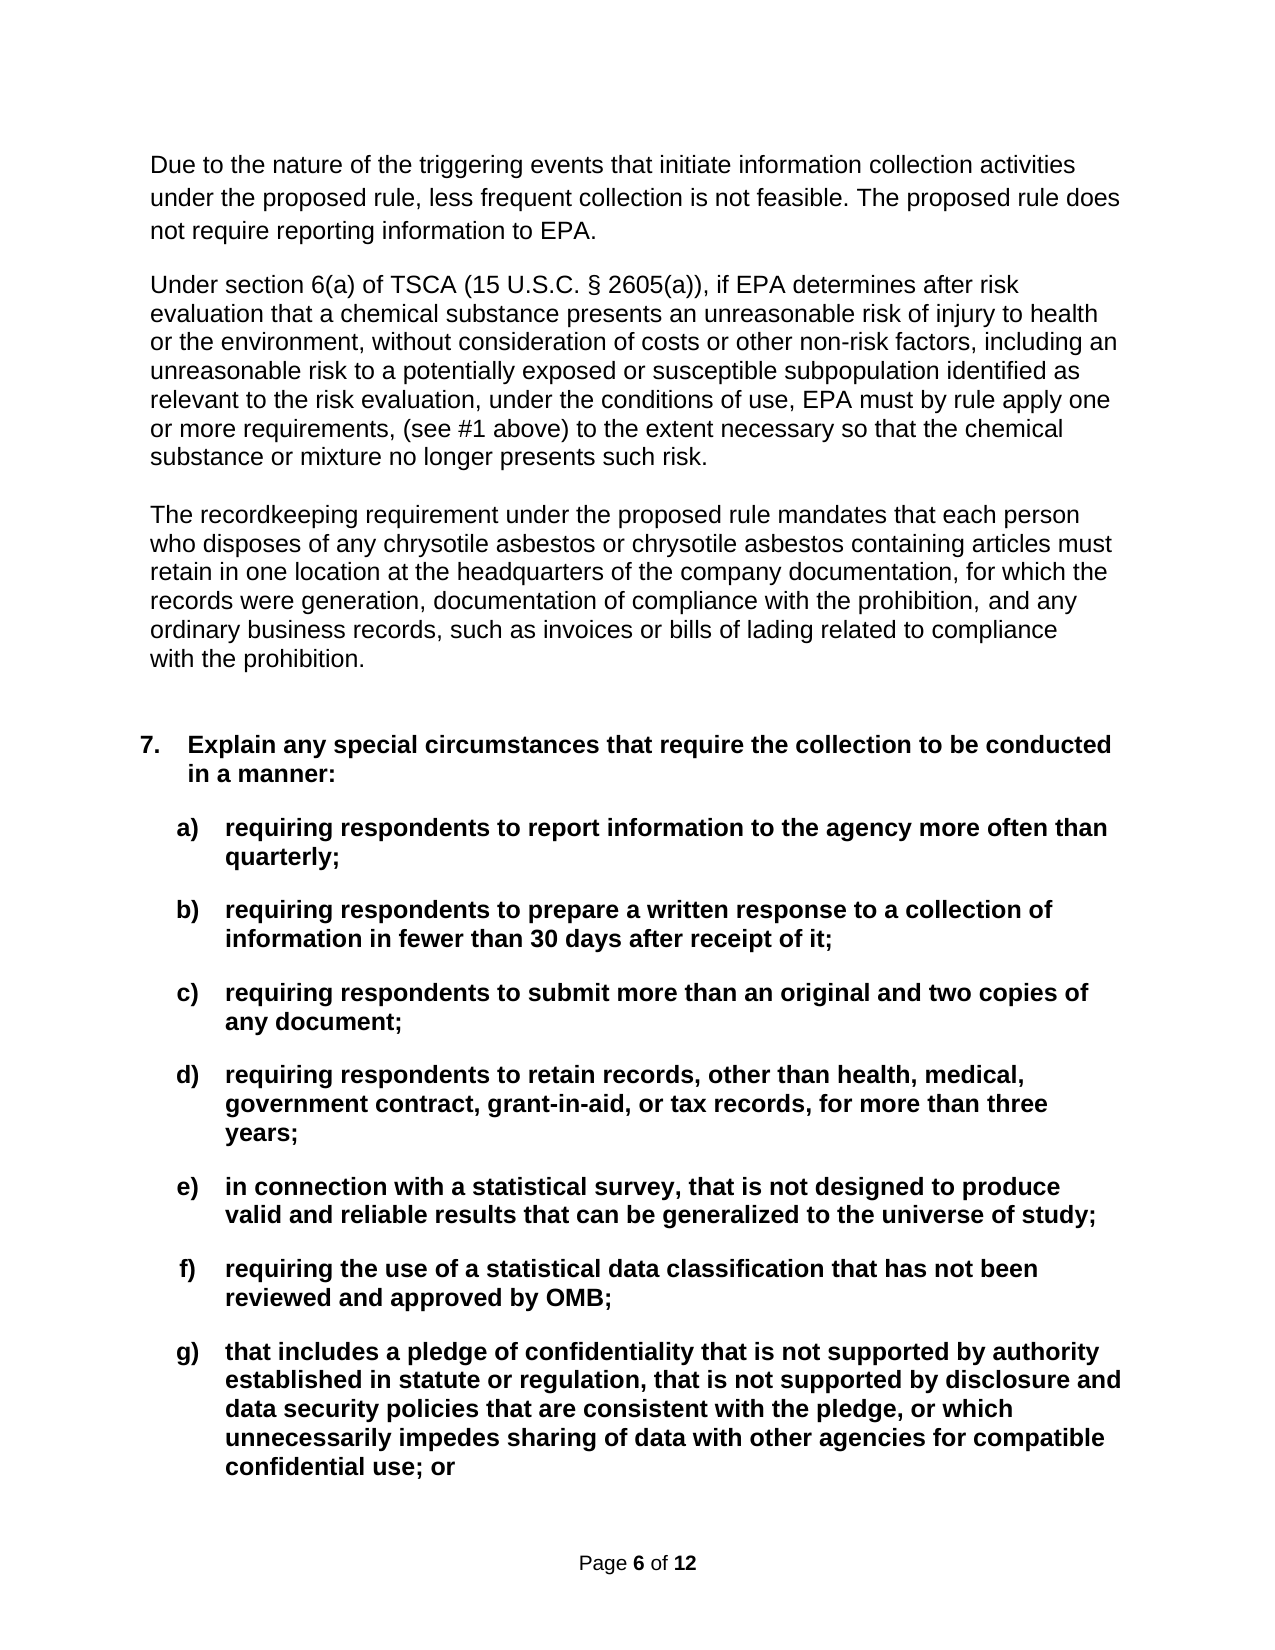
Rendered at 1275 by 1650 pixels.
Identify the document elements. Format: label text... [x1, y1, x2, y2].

subtitle requiring respondents to retain records, other than health, medical, government contract, grant-in-aid, or tax records, for more than three years; [187, 1060, 1125, 1147]
text Under section 6(a) of TSCA (15 U.S.C. § 2605(a)), if EPA determines after risk evaluation that a chemical substance presents an unreasonable risk of injury to health or the environment, without consideration of costs or other non-risk factors, including an unreasonable risk to a potentially exposed or susceptible subpopulation identified as relevant to the risk evaluation, under the conditions of use, EPA must by rule apply one or more requirements, (see #1 above) to the extent necessary so that the chemical substance or mixture no longer presents such risk. [150, 270, 1125, 471]
subtitle requiring the use of a statistical data classification that has not been reviewed and approved by OMB; [187, 1254, 1125, 1312]
subtitle requiring respondents to report information to the agency more often than quarterly; [187, 813, 1125, 870]
subtitle that includes a pledge of confidentiality that is not supported by authority established in statute or regulation, that is not supported by disclosure and data security policies that are consistent with the pledge, or which unnecessarily impedes sharing of data with other agencies for compatible confidential use; or [187, 1337, 1125, 1480]
subtitle Explain any special circumstances that require the collection to be conducted in a manner: [150, 730, 1125, 788]
text The recordkeeping requirement under the proposed rule mandates that each person who disposes of any chrysotile asbestos or chrysotile asbestos containing articles must retain in one location at the headquarters of the company documentation, for which the records were generation, documentation of compliance with the prohibition, and any ordinary business records, such as invoices or bills of lading related to compliance with the prohibition. [150, 500, 1125, 672]
subtitle requiring respondents to prepare a written response to a collection of information in fewer than 30 days after receipt of it; [187, 895, 1125, 953]
subtitle requiring respondents to submit more than an original and two copies of any document; [187, 978, 1125, 1035]
subtitle in connection with a statistical survey, that is not designed to produce valid and reliable results that can be generalized to the universe of study; [187, 1172, 1125, 1229]
list Due to the nature of the triggering events that initiate information collection activities under the proposed rule, less frequent collection is not feasible. The proposed rule does not require reporting information to EPA. [150, 150, 1125, 245]
